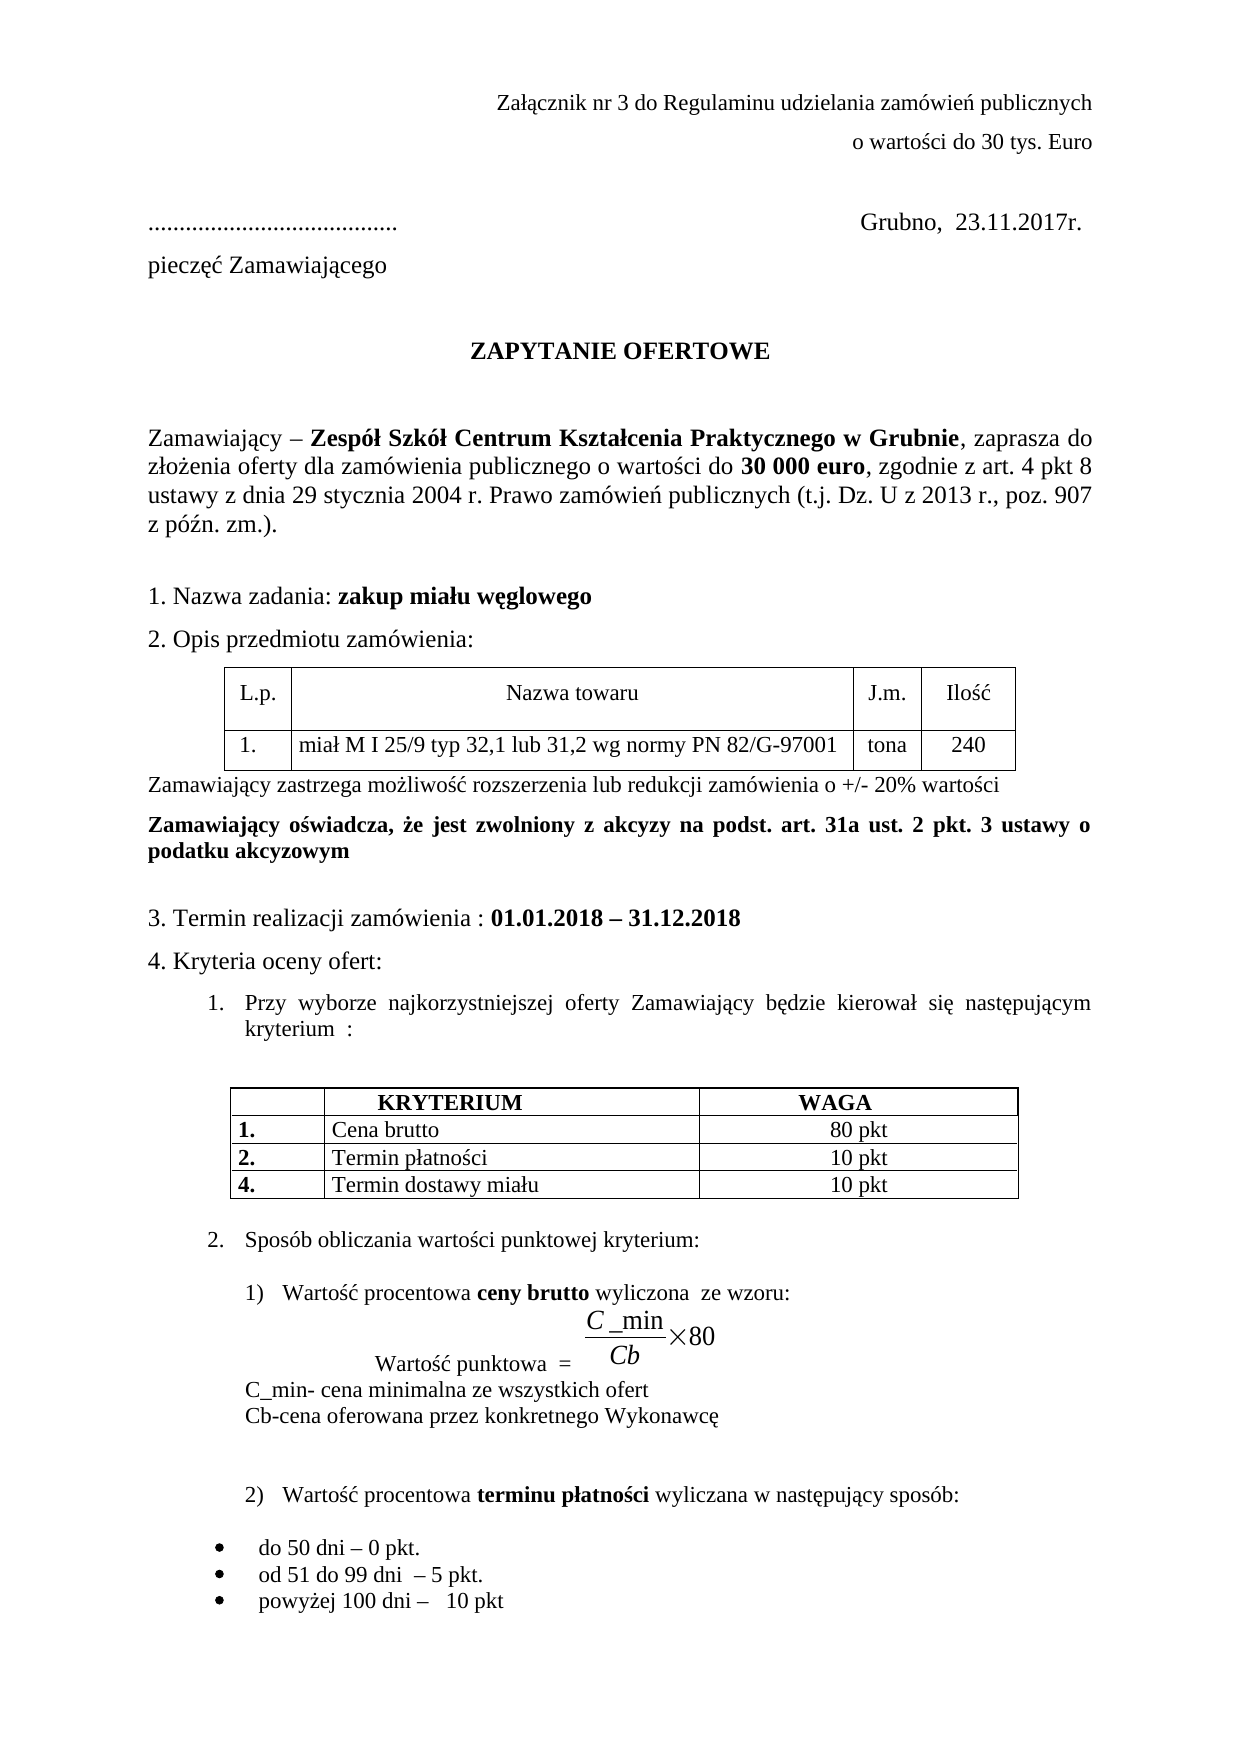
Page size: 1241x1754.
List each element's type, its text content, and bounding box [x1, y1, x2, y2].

table_header Nazwa towaru [292, 668, 853, 729]
table_cell Termin płatności [325, 1144, 699, 1170]
list powyżej 100 dni – 10 pkt [215, 1587, 1093, 1613]
text 4. Kryteria oceny ofert: [148, 946, 1093, 975]
text Załącznik nr 3 do Regulaminu udzielania zamówień publicznych [148, 89, 1093, 115]
table_header L.p. [225, 668, 291, 729]
text Wartość punktowa = [148, 1306, 1093, 1376]
text Zamawiający – Zespół Szkół Centrum Kształcenia Praktycznego w Grubnie, zaprasza do złożenia oferty dla zamówienia publicznego o wartości do 30 000 euro, zgodnie z art. 4 pkt 8 ustawy z dnia 29 stycznia 2004 r. Prawo zamówień publicznych (t.j. Dz. U z 2013 r., poz. 907 z późn. zm.). [148, 423, 1093, 538]
table_header [231, 1089, 324, 1115]
text 1. Nazwa zadania: zakup miału węglowego [148, 581, 1093, 609]
table_cell tona [854, 731, 921, 770]
table_cell miał M I 25/9 typ 32,1 lub 31,2 wg normy PN 82/G-97001 [292, 731, 853, 770]
text C_min- cena minimalna ze wszystkich ofert [148, 1376, 1093, 1402]
table_cell Cena brutto [325, 1116, 699, 1143]
table_cell 4. [231, 1171, 324, 1197]
table_header Ilość [922, 668, 1015, 729]
table_cell 10 pkt [700, 1143, 1018, 1170]
list do 50 dni – 0 pkt. [215, 1534, 1093, 1561]
text 3. Termin realizacji zamówienia : 01.01.2018 – 31.12.2018 [148, 903, 1093, 932]
table_cell 1. [231, 1116, 324, 1143]
text ZAPYTANIE OFERTOWE [148, 336, 1093, 365]
table_cell 2. [231, 1144, 324, 1170]
table_header KRYTERIUM [325, 1089, 699, 1115]
text pieczęć Zamawiającego [148, 250, 1093, 279]
list Sposób obliczania wartości punktowej kryterium: [207, 1226, 1093, 1253]
text ........................................ Grubno, 23.11.2017r. [148, 207, 1093, 236]
text 2. Opis przedmiotu zamówienia: [148, 624, 1093, 653]
list Wartość procentowa terminu płatności wyliczana w następujący sposób: [244, 1482, 1093, 1508]
list od 51 do 99 dni – 5 pkt. [215, 1561, 1093, 1587]
text Zamawiający oświadcza, że jest zwolniony z akcyzy na podst. art. 31a ust. 2 pkt. 3 ustawy o podatku akcyzowym [148, 811, 1093, 863]
list Wartość procentowa ceny brutto wyliczona ze wzoru: [244, 1279, 1093, 1306]
text Cb-cena oferowana przez konkretnego Wykonawcę [148, 1402, 1093, 1429]
table_header J.m. [854, 668, 921, 729]
table_header WAGA [700, 1089, 1017, 1115]
table_cell 10 pkt [700, 1170, 1018, 1197]
list Przy wyborze najkorzystniejszej oferty Zamawiający będzie kierował się następującym kryterium : [207, 989, 1093, 1042]
table_cell 240 [922, 731, 1015, 770]
table_cell [225, 731, 291, 770]
table_cell Termin dostawy miału [325, 1171, 699, 1197]
text o wartości do 30 tys. Euro [148, 128, 1093, 154]
table_cell 80 pkt [700, 1116, 1018, 1143]
text Zamawiający zastrzega możliwość rozszerzenia lub redukcji zamówienia o +/- 20% wartości [148, 771, 1093, 797]
